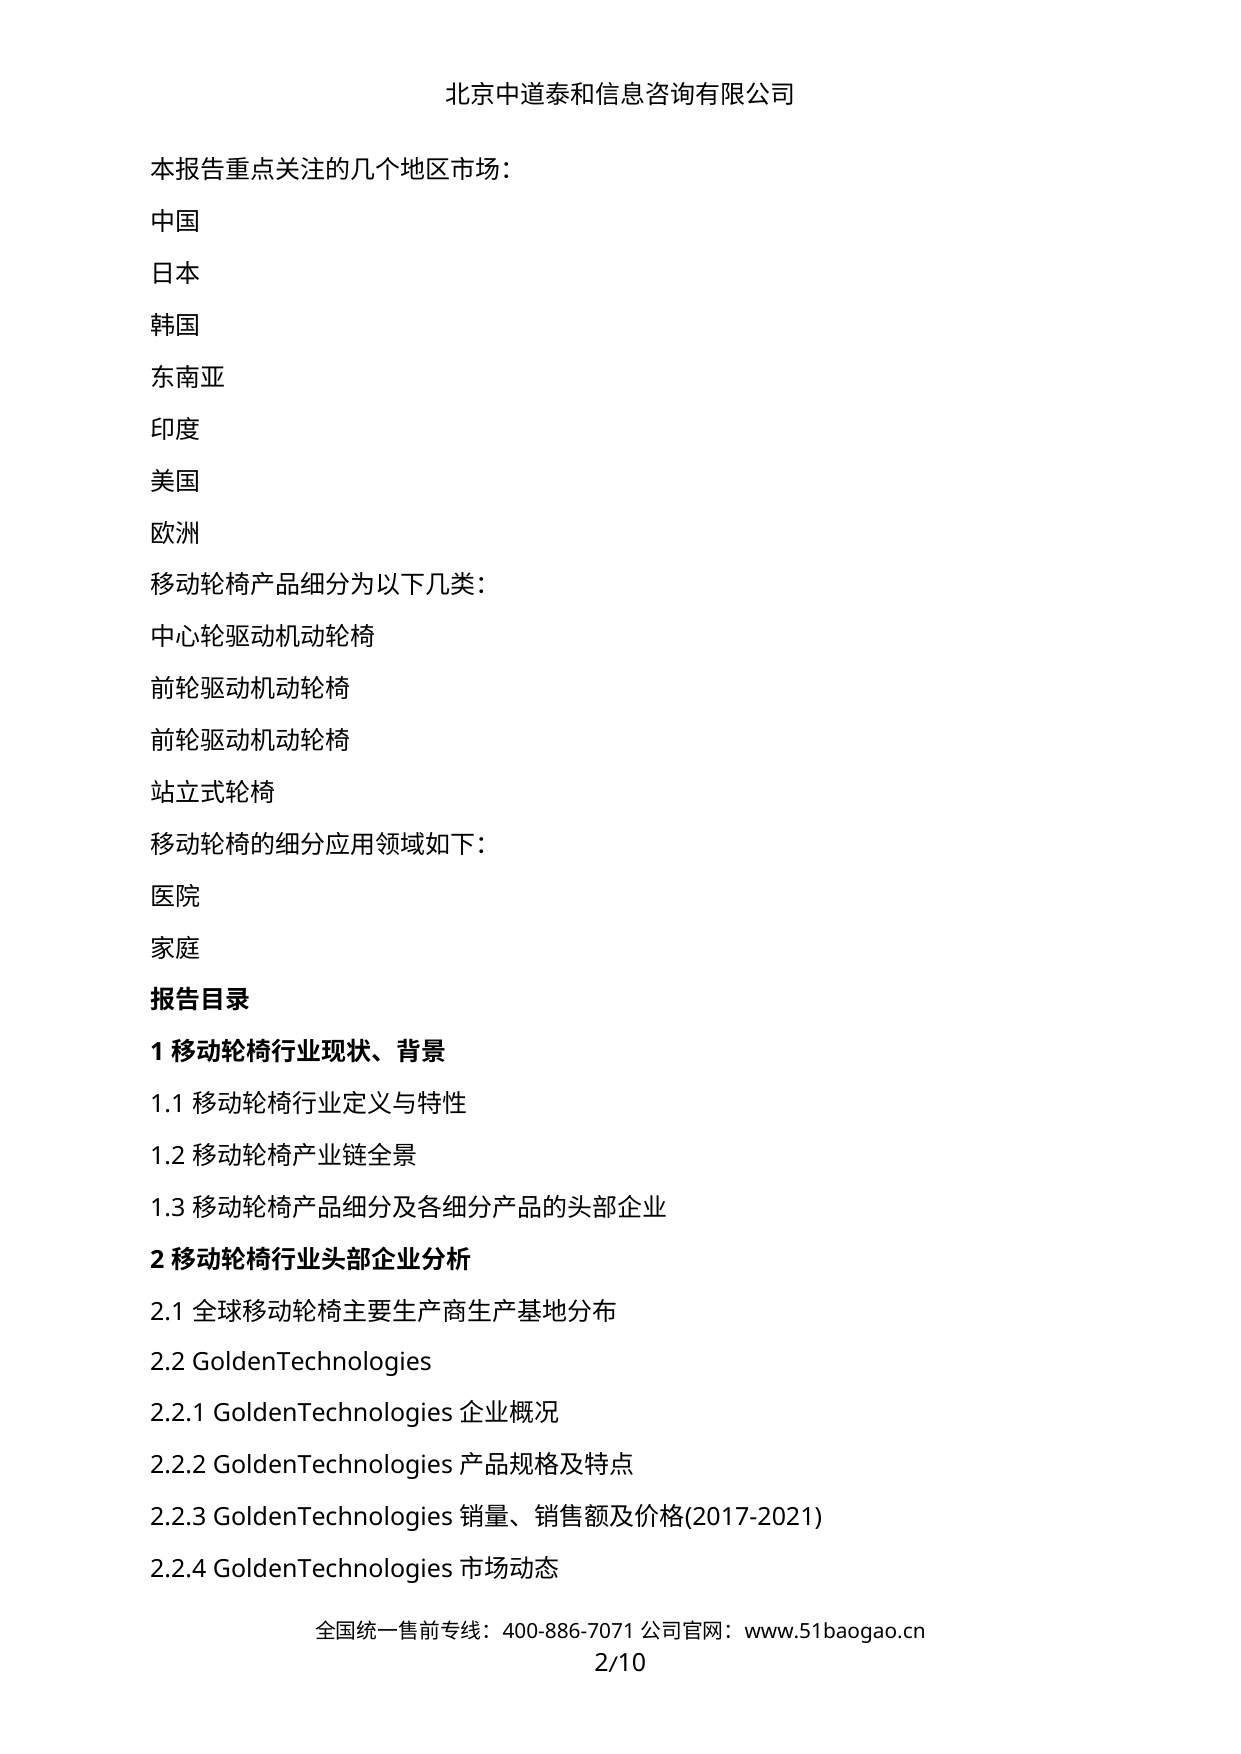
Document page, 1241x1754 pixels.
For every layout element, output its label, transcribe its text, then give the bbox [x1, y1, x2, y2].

text 医院 [150, 876, 1090, 912]
text 站立式轮椅 [150, 772, 1090, 809]
text 1.3 移动轮椅产品细分及各细分产品的头部企业 [150, 1187, 1090, 1224]
text 2.2.4 GoldenTechnologies 市场动态 [150, 1548, 1090, 1585]
text 美国 [150, 461, 1090, 497]
text 1.2 移动轮椅产业链全景 [150, 1136, 1090, 1172]
text 1.1 移动轮椅行业定义与特性 [150, 1084, 1090, 1120]
text 2.1 全球移动轮椅主要生产商生产基地分布 [150, 1291, 1090, 1327]
text 日本 [150, 254, 1090, 290]
text 家庭 [150, 928, 1090, 964]
text 移动轮椅产品细分为以下几类： [150, 565, 1090, 601]
text 本报告重点关注的几个地区市场： [150, 150, 1090, 186]
text 前轮驱动机动轮椅 [150, 669, 1090, 705]
text 东南亚 [150, 357, 1090, 394]
text 韩国 [150, 306, 1090, 342]
text 2.2.1 GoldenTechnologies 企业概况 [150, 1393, 1090, 1429]
text 2.2.3 GoldenTechnologies 销量、销售额及价格(2017-2021) [150, 1497, 1090, 1533]
text 2 移动轮椅行业头部企业分析 [150, 1239, 1090, 1276]
text 2.2.2 GoldenTechnologies 产品规格及特点 [150, 1445, 1090, 1481]
text 欧洲 [150, 513, 1090, 549]
text 移动轮椅的细分应用领域如下： [150, 824, 1090, 861]
text 1 移动轮椅行业现状、背景 [150, 1032, 1090, 1068]
text 印度 [150, 409, 1090, 446]
text 中国 [150, 202, 1090, 238]
text 中心轮驱动机动轮椅 [150, 617, 1090, 653]
text 前轮驱动机动轮椅 [150, 721, 1090, 757]
text 报告目录 [150, 980, 1090, 1016]
text 2.2 GoldenTechnologies [150, 1343, 1090, 1377]
